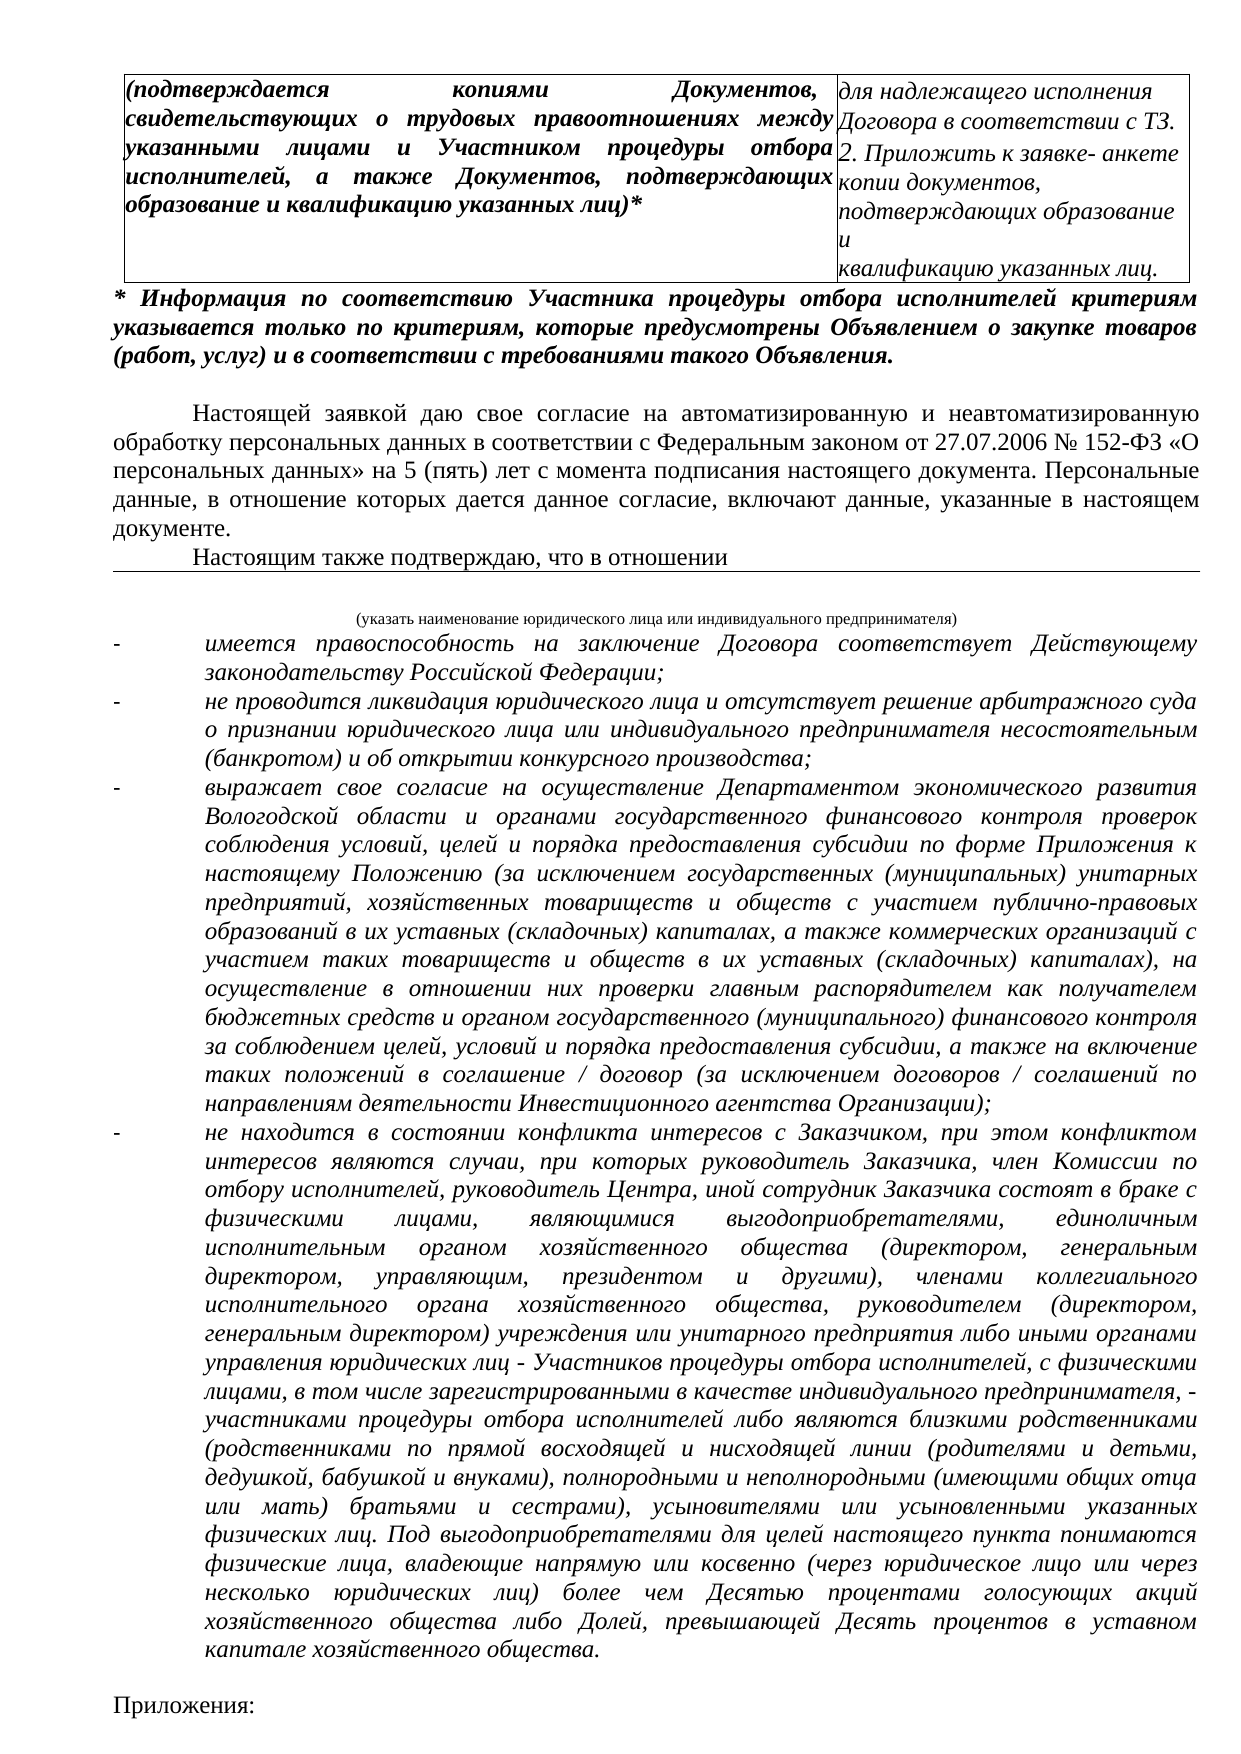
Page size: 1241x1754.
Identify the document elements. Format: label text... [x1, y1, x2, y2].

text Настоящей заявкой даю свое согласие на автоматизированную и неавтоматизированную обработку персональных данных в соответствии с Федеральным законом от 27.07.2006 № 152-ФЗ «О персональных данных» на 5 (пять) лет с момента подписания настоящего документа. Персональные данные, в отношение которых дается данное согласие, включают данные, указанные в настоящем документе. [113, 398, 1200, 542]
text Приложения: [113, 1690, 1200, 1719]
text * Информация по соответствию Участника процедуры отбора исполнителей критериям указывается только по критериям, которые предусмотрены Объявлением о закупке товаров (работ, услуг) и в соответствии с требованиями такого Объявления. [113, 283, 1200, 369]
list не проводится ликвидация юридического лица и отсутствует решение арбитражного суда о признании юридического лица или индивидуального предпринимателя несостоятельным (банкротом) и об открытии конкурсного производства; [113, 686, 1200, 772]
table_header (подтверждается копиями Документов, свидетельствующих о трудовых правоотношениях между указанными лицами и Участником процедуры отбора исполнителей, а также Документов, подтверждающих образование и квалификацию указанных лиц)* [125, 75, 837, 282]
list не находится в состоянии конфликта интересов с Заказчиком, при этом конфликтом интересов являются случаи, при которых руководитель Заказчика, член Комиссии по отбору исполнителей, руководитель Центра, иной сотрудник Заказчика состоят в браке с физическими лицами, являющимися выгодоприобретателями, единоличным исполнительным органом хозяйственного общества (директором, генеральным директором, управляющим, президентом и другими), членами коллегиального исполнительного органа хозяйственного общества, руководителем (директором, генеральным директором) учреждения или унитарного предприятия либо иными органами управления юридических лиц - Участников процедуры отбора исполнителей, с физическими лицами, в том числе зарегистрированными в качестве индивидуального предпринимателя, - участниками процедуры отбора исполнителей либо являются близкими родственниками (родственниками по прямой восходящей и нисходящей линии (родителями и детьми, дедушкой, бабушкой и внуками), полнородными и неполнородными (имеющими общих отца или мать) братьями и сестрами), усыновителями или усыновленными указанных физических лиц. Под выгодоприобретателями для целей настоящего пункта понимаются физические лица, владеющие напрямую или косвенно (через юридическое лицо или через несколько юридических лиц) более чем Десятью процентами голосующих акций хозяйственного общества либо Долей, превышающей Десять процентов в уставном капитале хозяйственного общества. [113, 1117, 1200, 1663]
table_header для надлежащего исполнения Договора в соответствии с ТЗ. 2. Приложить к заявке- анкете копии документов, подтверждающих образование и квалификацию указанных лиц. [838, 75, 1189, 282]
text Настоящим также подтверждаю, что в отношении [113, 542, 1200, 571]
list имеется правоспособность на заключение Договора соответствует Действующему законодательству Российской Федерации; [113, 628, 1200, 686]
list выражает свое согласие на осуществление Департаментом экономического развития Вологодской области и органами государственного финансового контроля проверок соблюдения условий, целей и порядка предоставления субсидии по форме Приложения к настоящему Положению (за исключением государственных (муниципальных) унитарных предприятий, хозяйственных товариществ и обществ с участием публично-правовых образований в их уставных (складочных) капиталах, а также коммерческих организаций с участием таких товариществ и обществ в их уставных (складочных) капиталах), на осуществление в отношении них проверки главным распорядителем как получателем бюджетных средств и органом государственного (муниципального) финансового контроля за соблюдением целей, условий и порядка предоставления субсидии, а также на включение таких положений в соглашение / договор (за исключением договоров / соглашений по направлениям деятельности Инвестиционного агентства Организации); [113, 772, 1200, 1117]
text (указать наименование юридического лица или индивидуального предпринимателя) [113, 609, 1200, 628]
